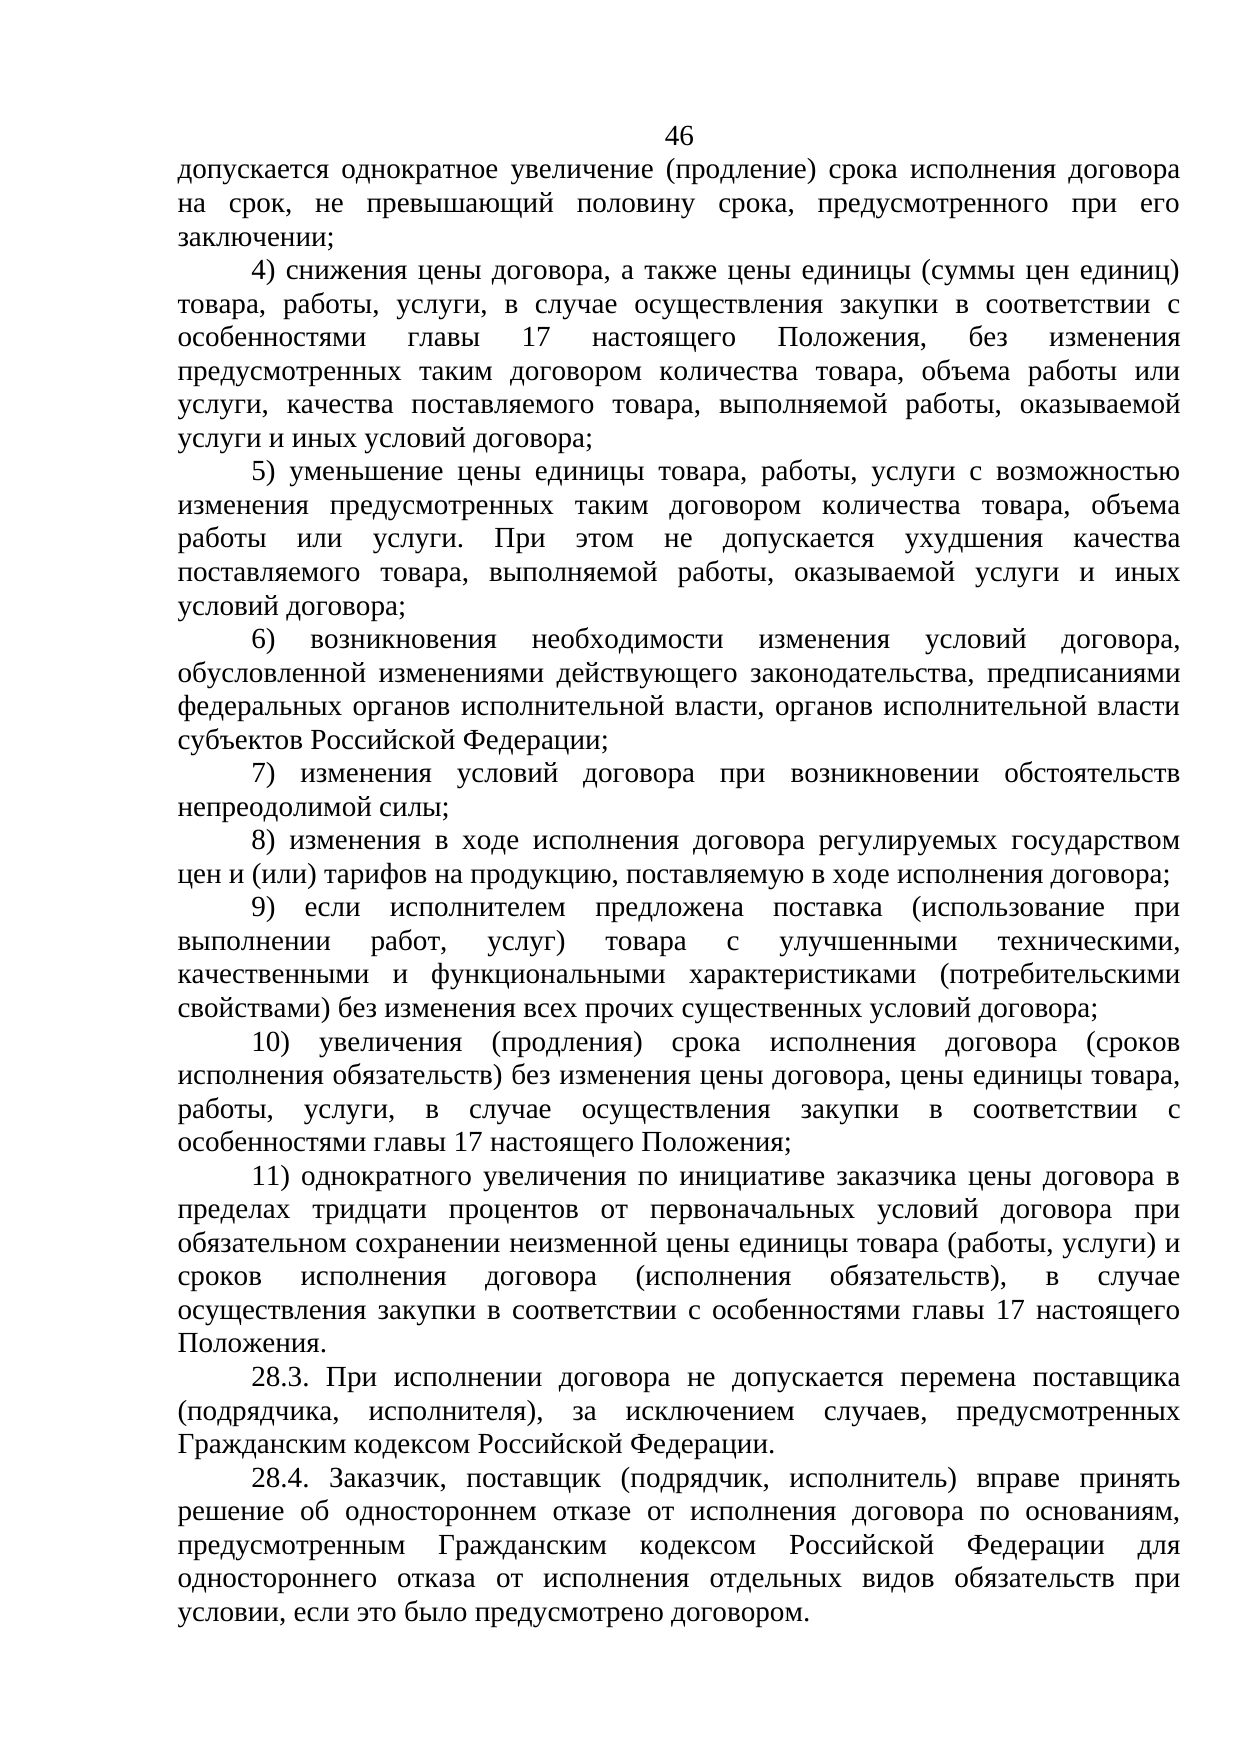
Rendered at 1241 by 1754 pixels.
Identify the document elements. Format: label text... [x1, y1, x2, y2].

text 8) изменения в ходе исполнения договора регулируемых государством цен и (или) тарифов на продукцию, поставляемую в ходе исполнения договора; [177, 822, 1181, 889]
text 28.3. При исполнении договора не допускается перемена поставщика (подрядчика, исполнителя), за исключением случаев, предусмотренных Гражданским кодексом Российской Федерации. [177, 1359, 1181, 1460]
text 5) уменьшение цены единицы товара, работы, услуги с возможностью изменения предусмотренных таким договором количества товара, объема работы или услуги. При этом не допускается ухудшения качества поставляемого товара, выполняемой работы, оказываемой услуги и иных условий договора; [177, 453, 1181, 621]
text 9) если исполнителем предложена поставка (использование при выполнении работ, услуг) товара с улучшенными техническими, качественными и функциональными характеристиками (потребительскими свойствами) без изменения всех прочих существенных условий договора; [177, 889, 1181, 1024]
text 11) однократного увеличения по инициативе заказчика цены договора в пределах тридцати процентов от первоначальных условий договора при обязательном сохранении неизменной цены единицы товара (работы, услуги) и сроков исполнения договора (исполнения обязательств), в случае осуществления закупки в соответствии с особенностями главы 17 настоящего Положения. [177, 1158, 1181, 1359]
text 4) снижения цены договора, а также цены единицы (суммы цен единиц) товара, работы, услуги, в случае осуществления закупки в соответствии с особенностями главы 17 настоящего Положения, без изменения предусмотренных таким договором количества товара, объема работы или услуги, качества поставляемого товара, выполняемой работы, оказываемой услуги и иных условий договора; [177, 252, 1181, 453]
text 28.4. Заказчик, поставщик (подрядчик, исполнитель) вправе принять решение об одностороннем отказе от исполнения договора по основаниям, предусмотренным Гражданским кодексом Российской Федерации для одностороннего отказа от исполнения отдельных видов обязательств при условии, если это было предусмотрено договором. [177, 1460, 1181, 1627]
text 6) возникновения необходимости изменения условий договора, обусловленной изменениями действующего законодательства, предписаниями федеральных органов исполнительной власти, органов исполнительной власти субъектов Российской Федерации; [177, 621, 1181, 755]
text 7) изменения условий договора при возникновении обстоятельств непреодолимой силы; [177, 755, 1181, 822]
text 10) увеличения (продления) срока исполнения договора (сроков исполнения обязательств) без изменения цены договора, цены единицы товара, работы, услуги, в случае осуществления закупки в соответствии с особенностями главы 17 настоящего Положения; [177, 1024, 1181, 1158]
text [177, 152, 1181, 252]
